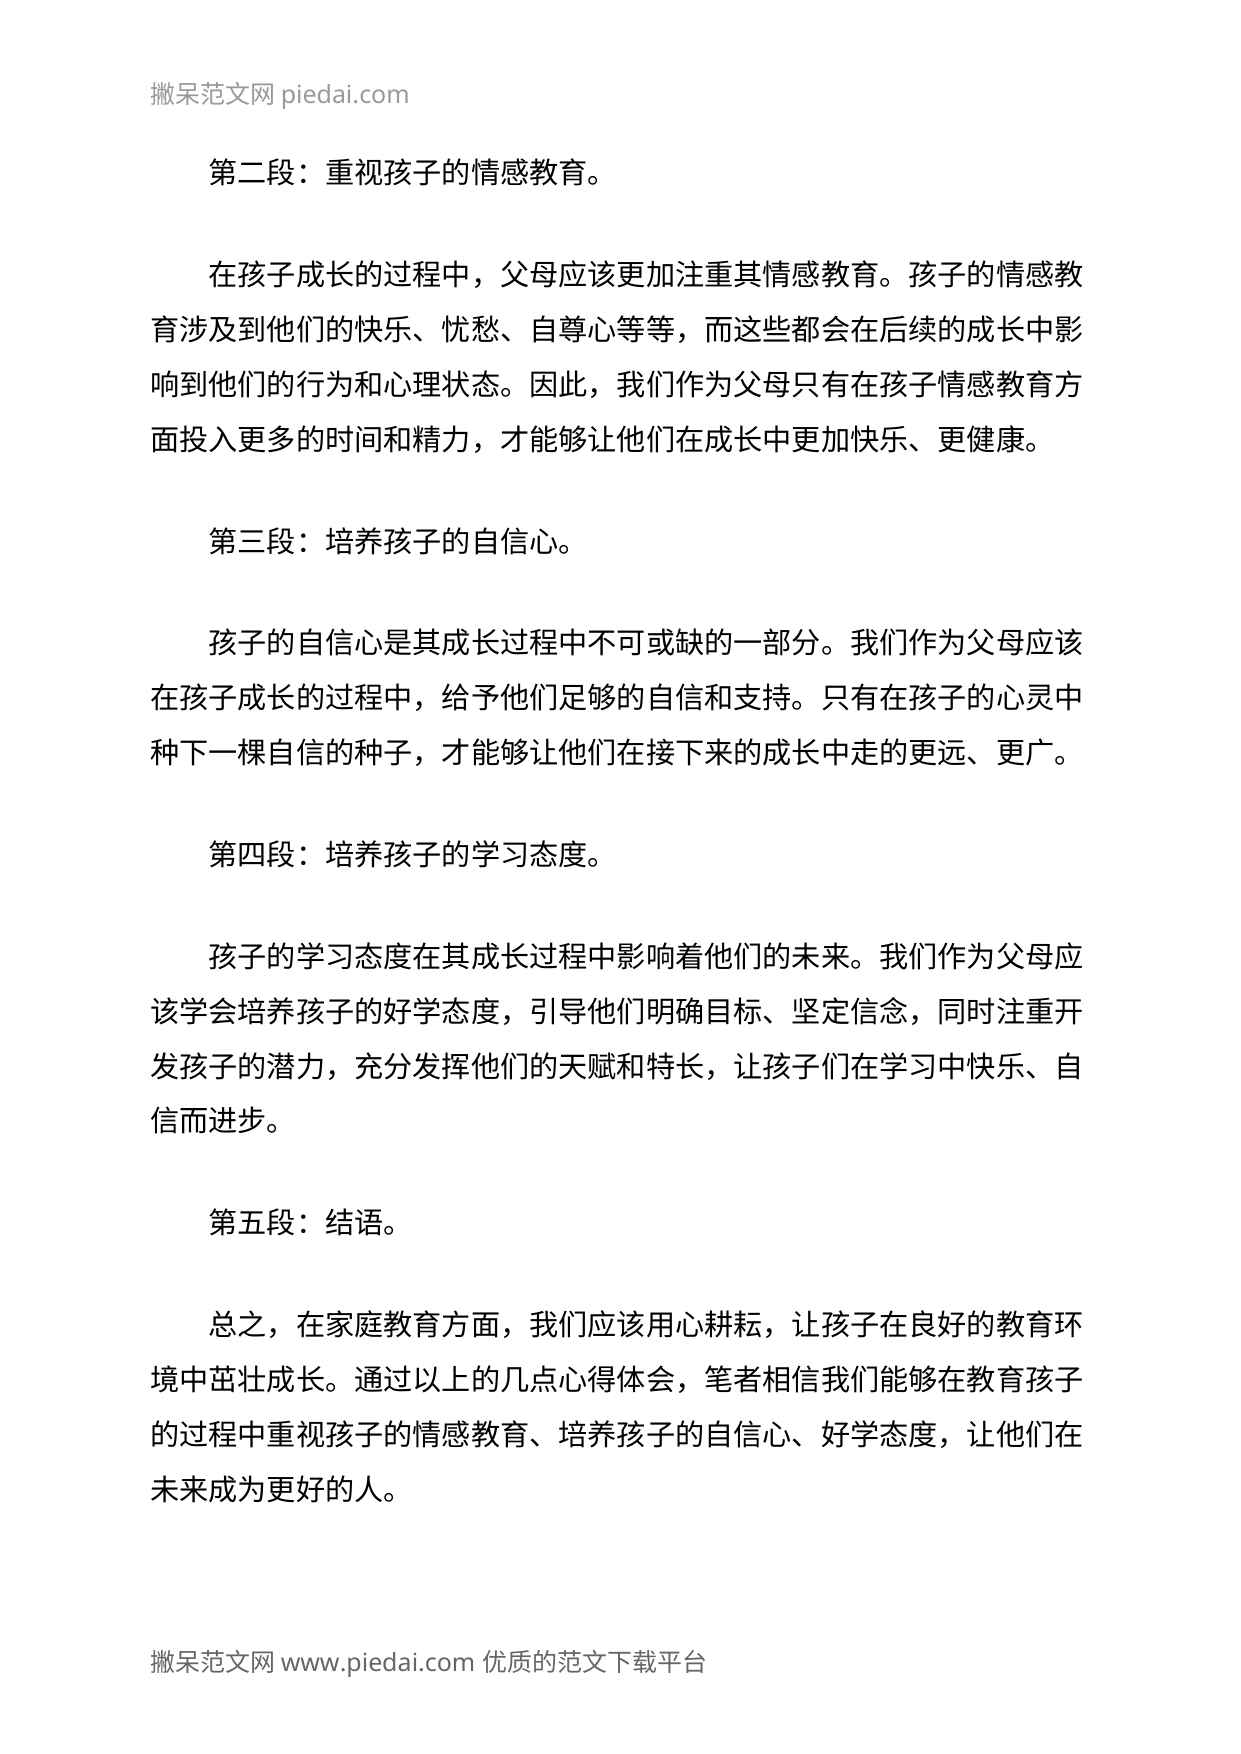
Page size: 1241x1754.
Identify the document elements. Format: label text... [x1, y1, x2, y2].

text 第四段：培养孩子的学习态度。 [150, 832, 1090, 874]
text 第五段：结语。 [150, 1200, 1090, 1242]
text 第三段：培养孩子的自信心。 [150, 518, 1090, 561]
text 总之，在家庭教育方面，我们应该用心耕耘，让孩子在良好的教育环境中茁壮成长。通过以上的几点心得体会，笔者相信我们能够在教育孩子的过程中重视孩子的情感教育、培养孩子的自信心、好学态度，让他们在未来成为更好的人。 [150, 1302, 1090, 1508]
text 第二段：重视孩子的情感教育。 [150, 150, 1090, 192]
text 在孩子成长的过程中，父母应该更加注重其情感教育。孩子的情感教育涉及到他们的快乐、忧愁、自尊心等等，而这些都会在后续的成长中影响到他们的行为和心理状态。因此，我们作为父母只有在孩子情感教育方面投入更多的时间和精力，才能够让他们在成长中更加快乐、更健康。 [150, 252, 1090, 459]
text 孩子的自信心是其成长过程中不可或缺的一部分。我们作为父母应该在孩子成长的过程中，给予他们足够的自信和支持。只有在孩子的心灵中种下一棵自信的种子，才能够让他们在接下来的成长中走的更远、更广。 [150, 620, 1090, 772]
text 孩子的学习态度在其成长过程中影响着他们的未来。我们作为父母应该学会培养孩子的好学态度，引导他们明确目标、坚定信念，同时注重开发孩子的潜力，充分发挥他们的天赋和特长，让孩子们在学习中快乐、自信而进步。 [150, 933, 1090, 1140]
